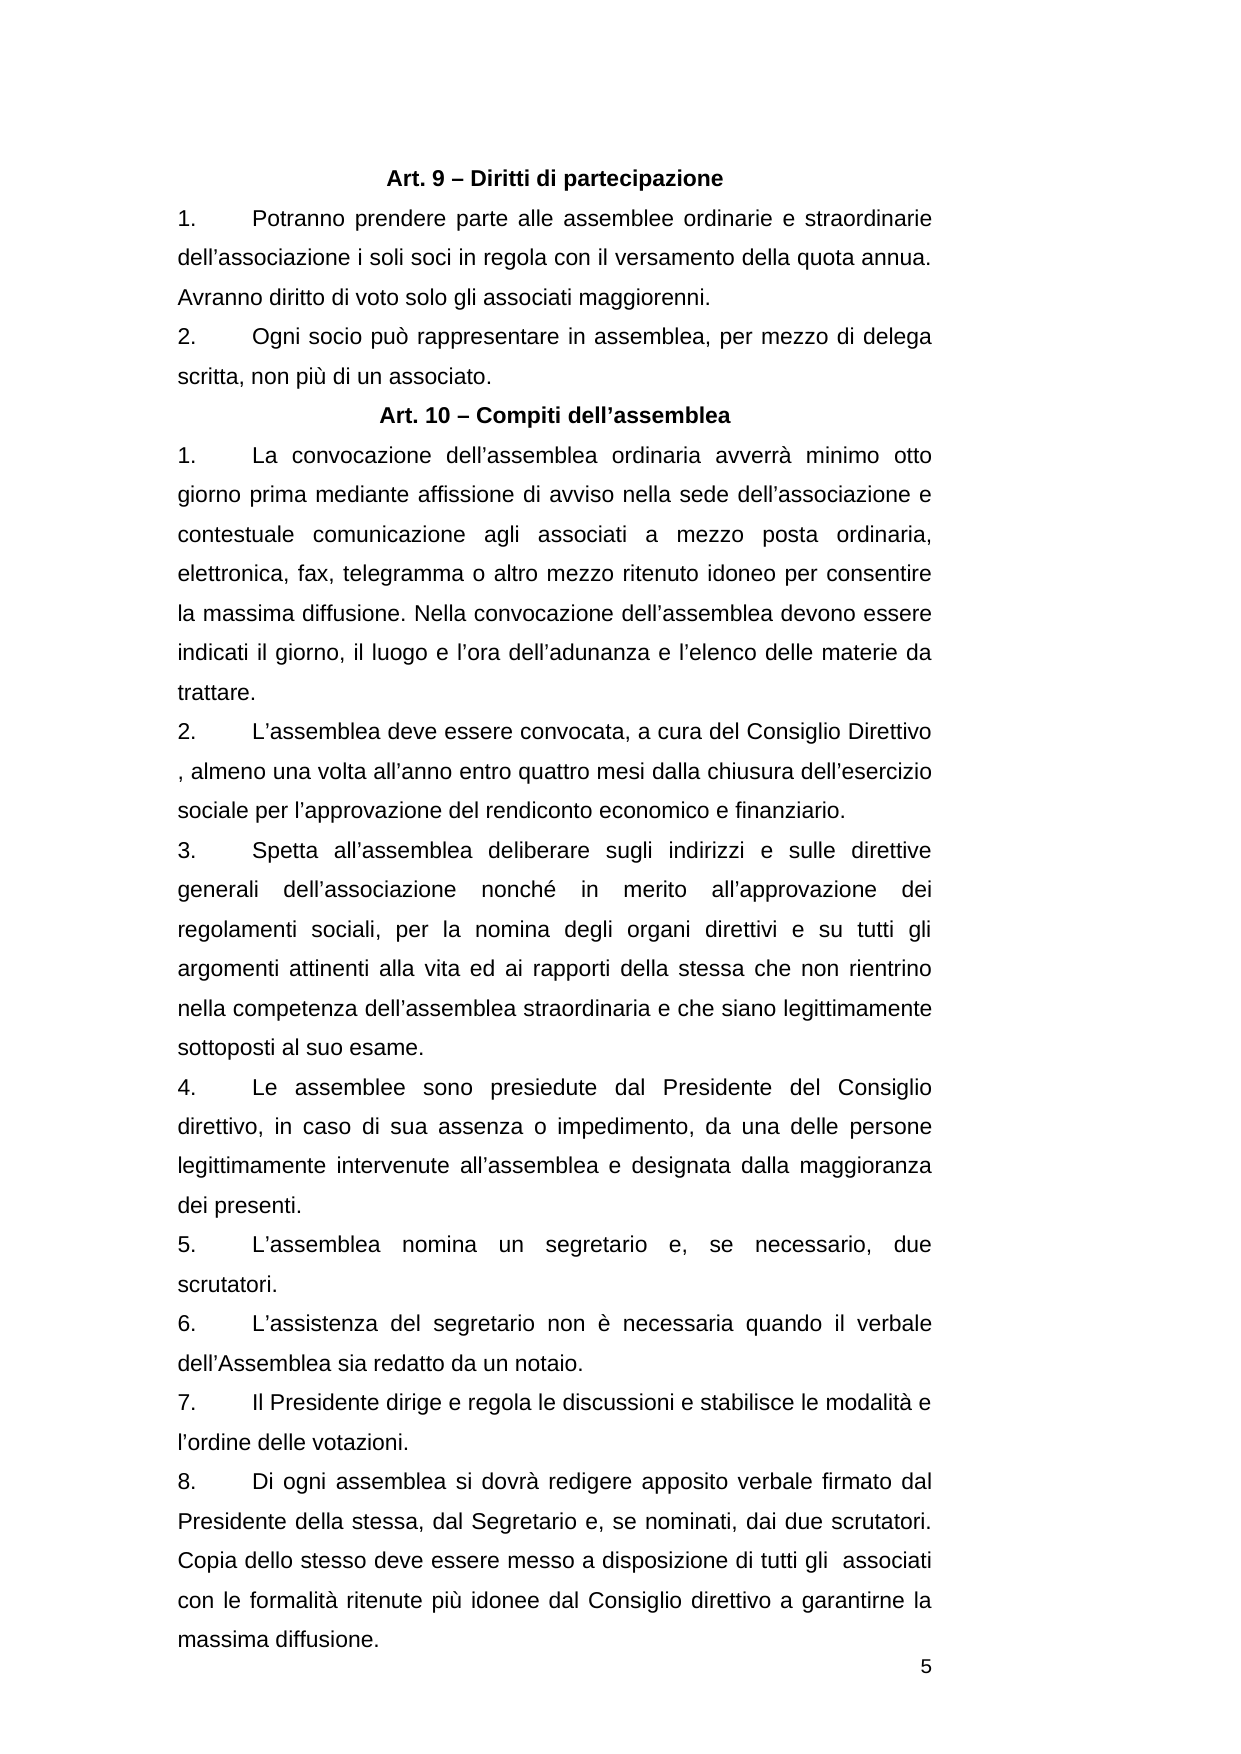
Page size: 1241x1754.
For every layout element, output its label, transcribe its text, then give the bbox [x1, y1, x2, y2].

list Ogni socio può rappresentare in assemblea, per mezzo di delega scritta, non più di un associato. [177, 323, 932, 389]
list L’assemblea deve essere convocata, a cura del Consiglio Direttivo , almeno una volta all’anno entro quattro mesi dalla chiusura dell’esercizio sociale per l’approvazione del rendiconto economico e finanziario. [177, 718, 932, 823]
list Le assemblee sono presiedute dal Presidente del Consiglio direttivo, in caso di sua assenza o impedimento, da una delle persone legittimamente intervenute all’assemblea e designata dalla maggioranza dei presenti. [177, 1073, 932, 1218]
list L’assistenza del segretario non è necessaria quando il verbale dell’Assemblea sia redatto da un notaio. [177, 1310, 932, 1376]
list Il Presidente dirige e regola le discussioni e stabilisce le modalità e l’ordine delle votazioni. [177, 1389, 932, 1455]
subtitle Art. 9 – Diritti di partecipazione [177, 165, 932, 192]
list Spetta all’assemblea deliberare sugli indirizzi e sulle direttive generali dell’associazione nonché in merito all’approvazione dei regolamenti sociali, per la nomina degli organi direttivi e su tutti gli argomenti attinenti alla vita ed ai rapporti della stessa che non rientrino nella competenza dell’assemblea straordinaria e che siano legittimamente sottoposti al suo esame. [177, 837, 932, 1060]
list La convocazione dell’assemblea ordinaria avverrà minimo otto giorno prima mediante affissione di avviso nella sede dell’associazione e contestuale comunicazione agli associati a mezzo posta ordinaria, elettronica, fax, telegramma o altro mezzo ritenuto idoneo per consentire la massima diffusione. Nella convocazione dell’assemblea devono essere indicati il giorno, il luogo e l’ora dell’adunanza e l’elenco delle materie da trattare. [177, 442, 932, 705]
list Di ogni assemblea si dovrà redigere apposito verbale firmato dal Presidente della stessa, dal Segretario e, se nominati, dai due scrutatori. Copia dello stesso deve essere messo a disposizione di tutti gli associati con le formalità ritenute più idonee dal Consiglio direttivo a garantirne la massima diffusione. [177, 1468, 932, 1652]
subtitle Art. 10 – Compiti dell’assemblea [177, 402, 932, 429]
list L’assemblea nomina un segretario e, se necessario, due scrutatori. [177, 1231, 932, 1297]
list Potranno prendere parte alle assemblee ordinarie e straordinarie dell’associazione i soli soci in regola con il versamento della quota annua. Avranno diritto di voto solo gli associati maggiorenni. [177, 205, 932, 310]
